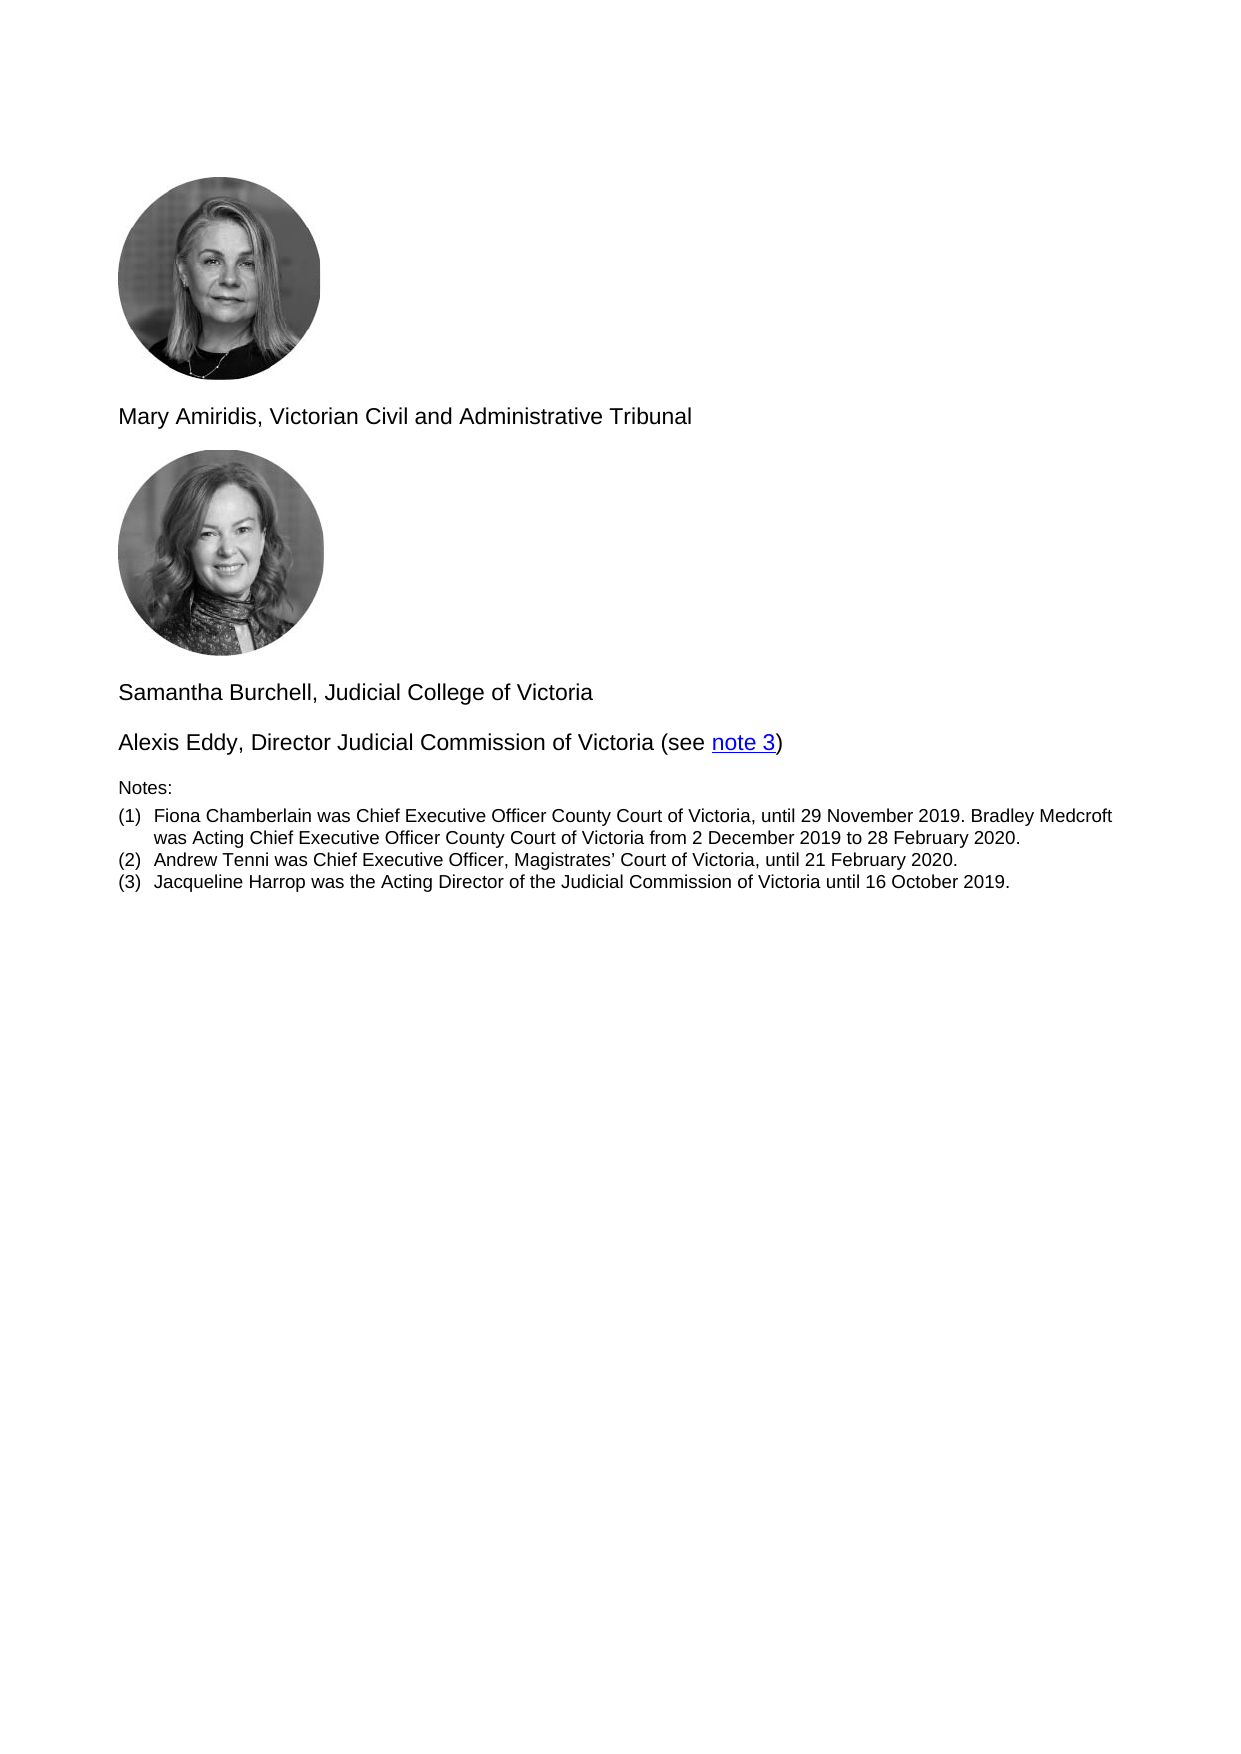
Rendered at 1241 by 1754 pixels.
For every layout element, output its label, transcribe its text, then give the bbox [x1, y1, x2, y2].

text Samantha Burchell, Judicial College of Victoria [118, 677, 1122, 706]
text Notes: [118, 777, 1122, 798]
list Andrew Tenni was Chief Executive Officer, Magistrates’ Court of Victoria, until 21 February 2020. [118, 848, 1122, 870]
text Alexis Eddy, Director Judicial Commission of Victoria (see note 3) [118, 727, 1122, 756]
text Mary Amiridis, Victorian Civil and Administrative Tribunal [118, 400, 1122, 429]
picture [118, 177, 321, 380]
list Fiona Chamberlain was Chief Executive Officer County Court of Victoria, until 29 November 2019. Bradley Medcroft was Acting Chief Executive Officer County Court of Victoria from 2 December 2019 to 28 February 2020. [118, 805, 1122, 848]
picture [118, 450, 324, 656]
list Jacqueline Harrop was the Acting Director of the Judicial Commission of Victoria until 16 October 2019. [118, 870, 1122, 892]
